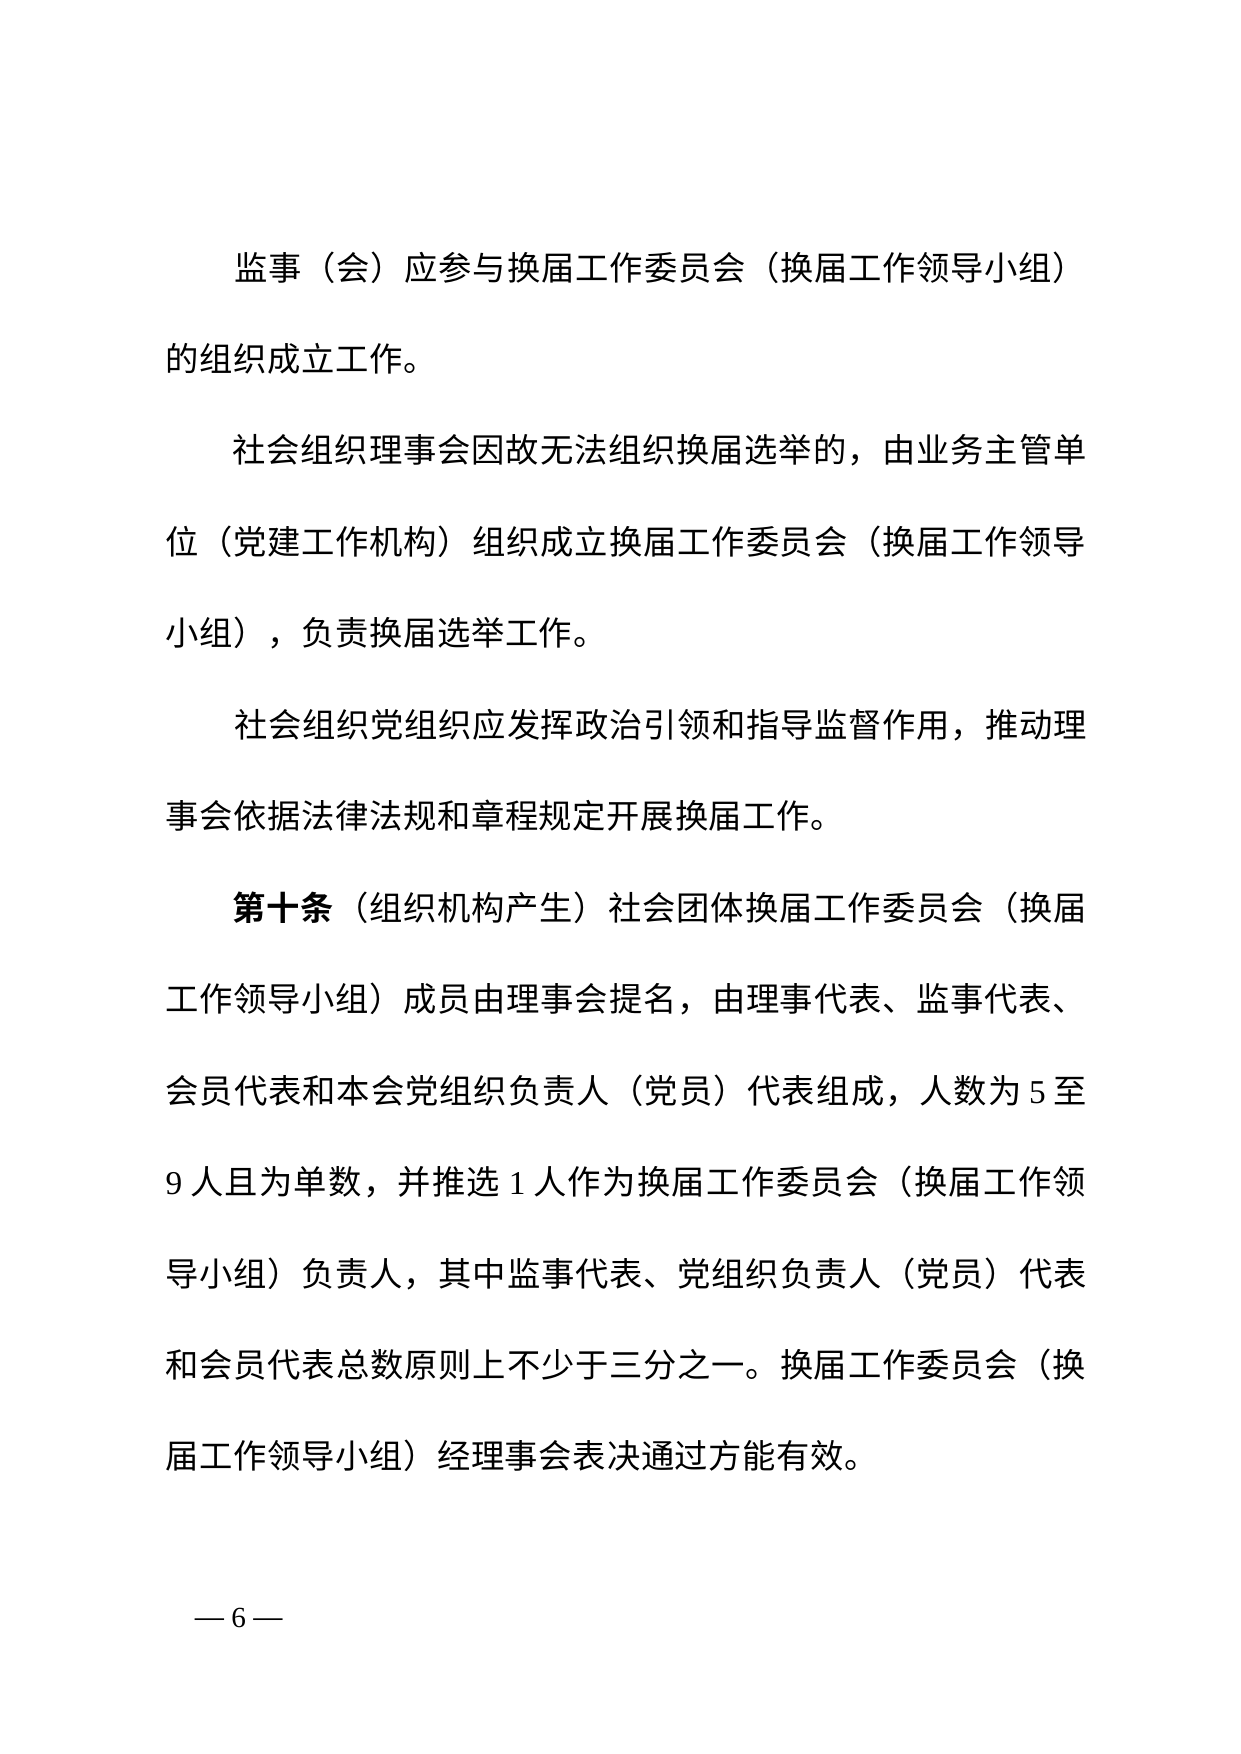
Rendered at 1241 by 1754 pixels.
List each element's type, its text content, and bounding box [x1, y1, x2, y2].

text 第十条（组织机构产生）社会团体换届工作委员会（换届工作领导小组）成员由理事会提名，由理事代表、监事代表、会员代表和本会党组织负责人（党员）代表组成，人数为5至9人且为单数，并推选1人作为换届工作委员会（换届工作领导小组）负责人，其中监事代表、党组织负责人（党员）代表和会员代表总数原则上不少于三分之一。换届工作委员会（换届工作领导小组）经理事会表决通过方能有效。 [165, 860, 1087, 1500]
text 监事（会）应参与换届工作委员会（换届工作领导小组）的组织成立工作。 [165, 220, 1087, 403]
text 社会组织党组织应发挥政治引领和指导监督作用，推动理事会依据法律法规和章程规定开展换届工作。 [165, 677, 1087, 860]
text 社会组织理事会因故无法组织换届选举的，由业务主管单位（党建工作机构）组织成立换届工作委员会（换届工作领导小组），负责换届选举工作。 [165, 403, 1087, 677]
